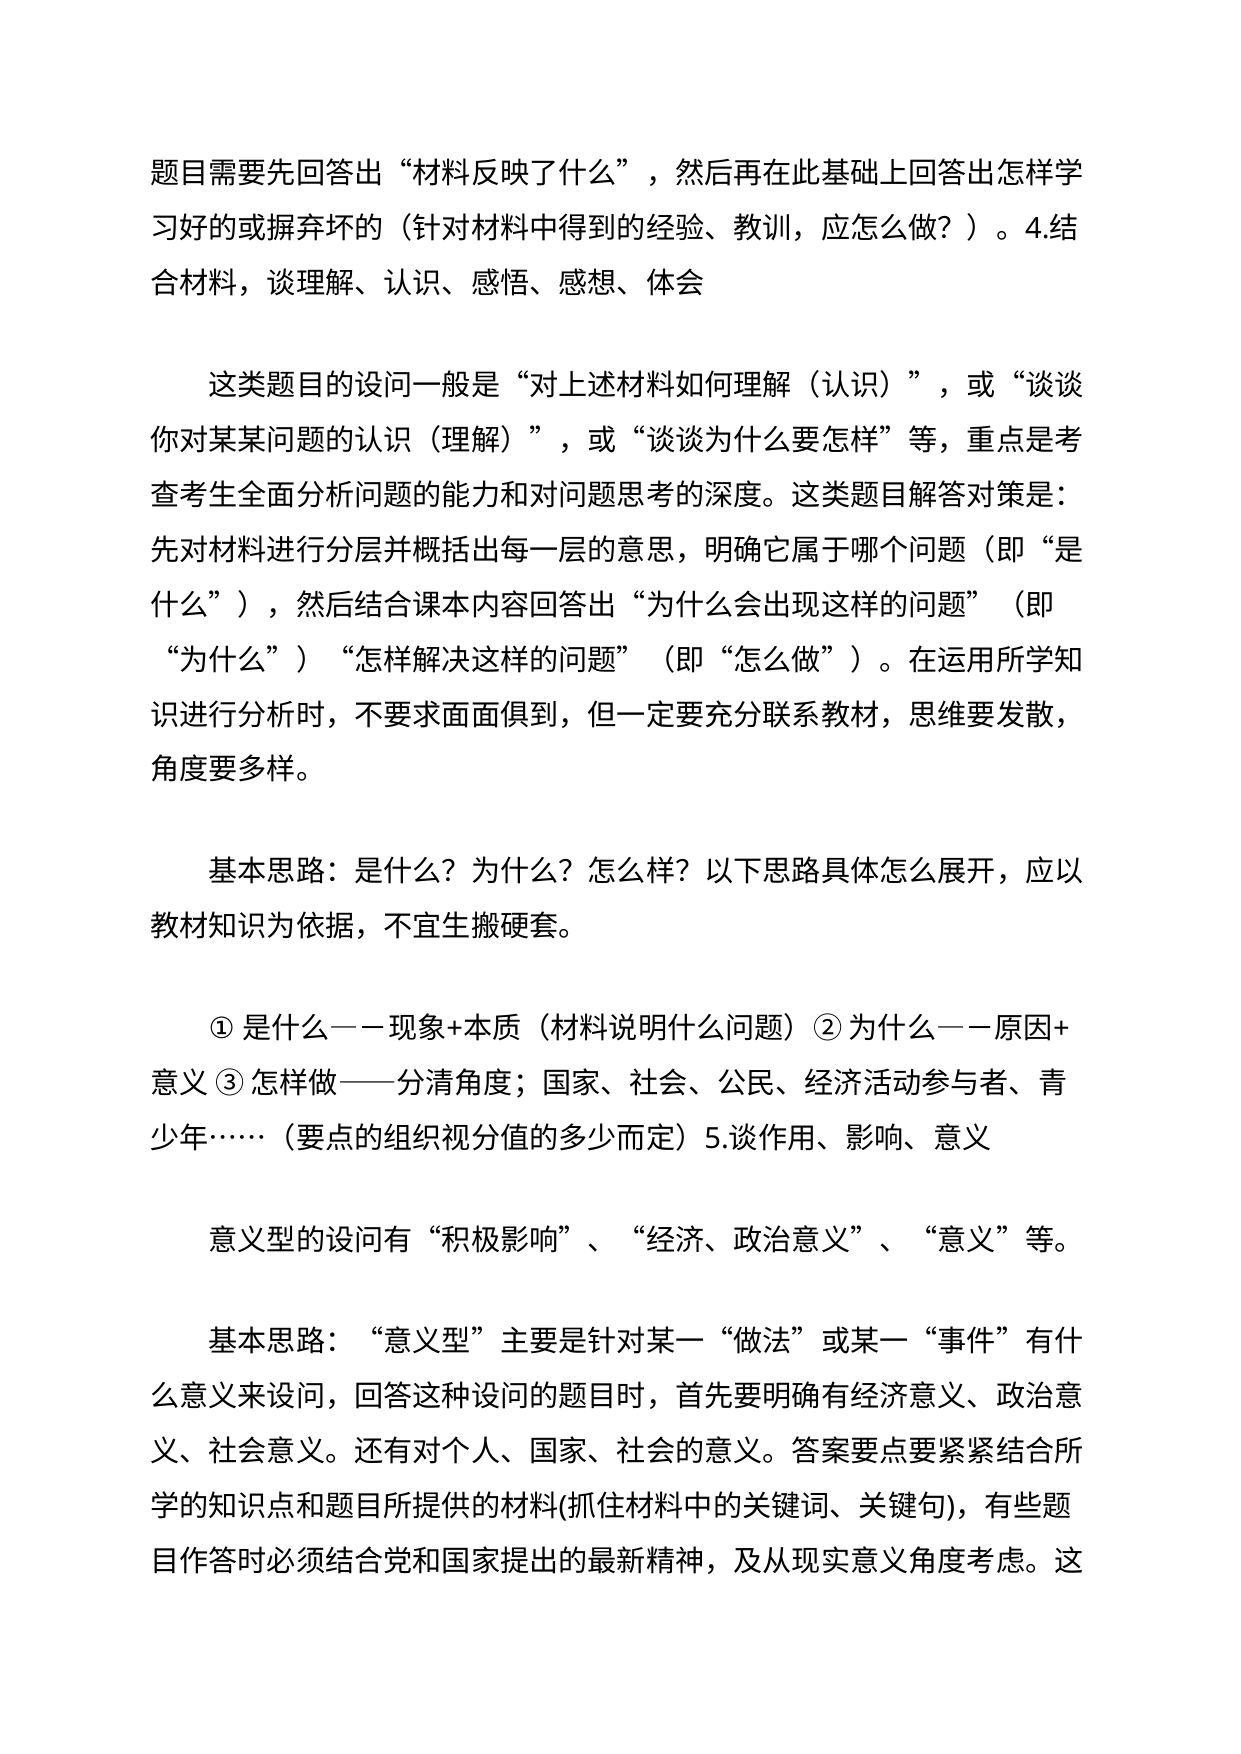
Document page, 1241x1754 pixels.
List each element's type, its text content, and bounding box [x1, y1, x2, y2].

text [150, 150, 1090, 302]
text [150, 1318, 1090, 1580]
text 意义型的设问有“积极影响”、“经济、政治意义”、“意义”等。 [150, 1216, 1090, 1258]
text 基本思路：是什么？为什么？怎么样？以下思路具体怎么展开，应以教材知识为依据，不宜生搬硬套。 [150, 848, 1090, 945]
text ① 是什么—－现象+本质（材料说明什么问题）② 为什么—－原因+意义 ③ 怎样做――分清角度；国家、社会、公民、经济活动参与者、青少年……（要点的组织视分值的多少而定）5.谈作用、影响、意义 [150, 1004, 1090, 1157]
text 这类题目的设问一般是“对上述材料如何理解（认识）”，或“谈谈你对某某问题的认识（理解）”，或“谈谈为什么要怎样”等，重点是考查考生全面分析问题的能力和对问题思考的深度。这类题目解答对策是：先对材料进行分层并概括出每一层的意思，明确它属于哪个问题（即“是什么”），然后结合课本内容回答出“为什么会出现这样的问题”（即“为什么”）“怎样解决这样的问题”（即“怎么做”）。在运用所学知识进行分析时，不要求面面俱到，但一定要充分联系教材，思维要发散，角度要多样。 [150, 362, 1090, 788]
